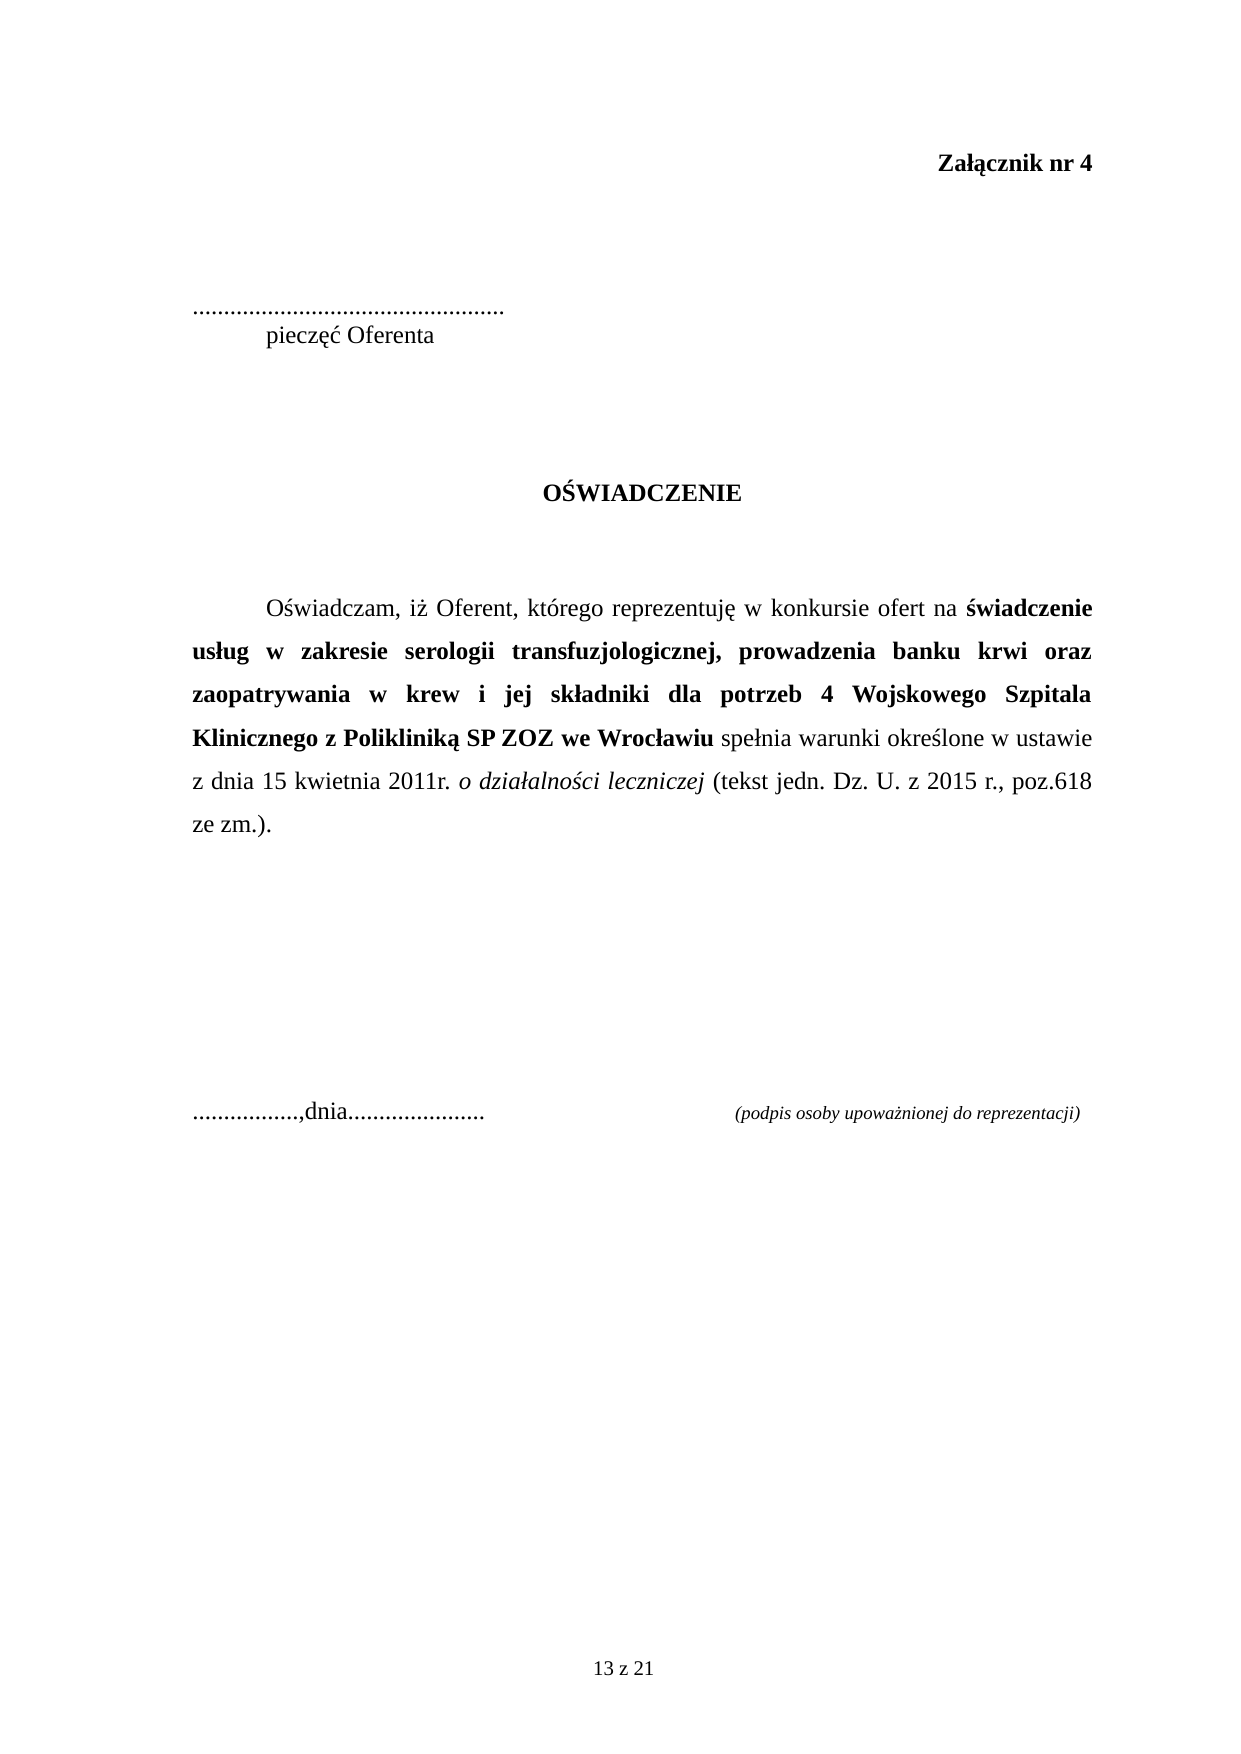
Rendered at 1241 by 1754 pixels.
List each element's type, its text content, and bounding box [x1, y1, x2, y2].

text pieczęć Oferenta [192, 320, 1092, 349]
text OświadczeniE [192, 478, 1092, 507]
title Załącznik nr 4 [339, 148, 1092, 176]
text Oświadczam, iż Oferent, którego reprezentuję w konkursie ofert na świadczenie usług w zakresie serologii transfuzjologicznej, prowadzenia banku krwi oraz zaopatrywania w krew i jej składniki dla potrzeb 4 Wojskowego Szpitala Klinicznego z Polikliniką SP ZOZ we Wrocławiu spełnia warunki określone w ustawie z dnia 15 kwietnia 2011r. o działalności leczniczej (tekst jedn. Dz. U. z 2015 r., poz.618 ze zm.). [192, 593, 1092, 838]
text .................................................. [192, 291, 1092, 320]
text .................,dnia...................... (podpis osoby upoważnionej do reprezentacji) [192, 1096, 1092, 1125]
